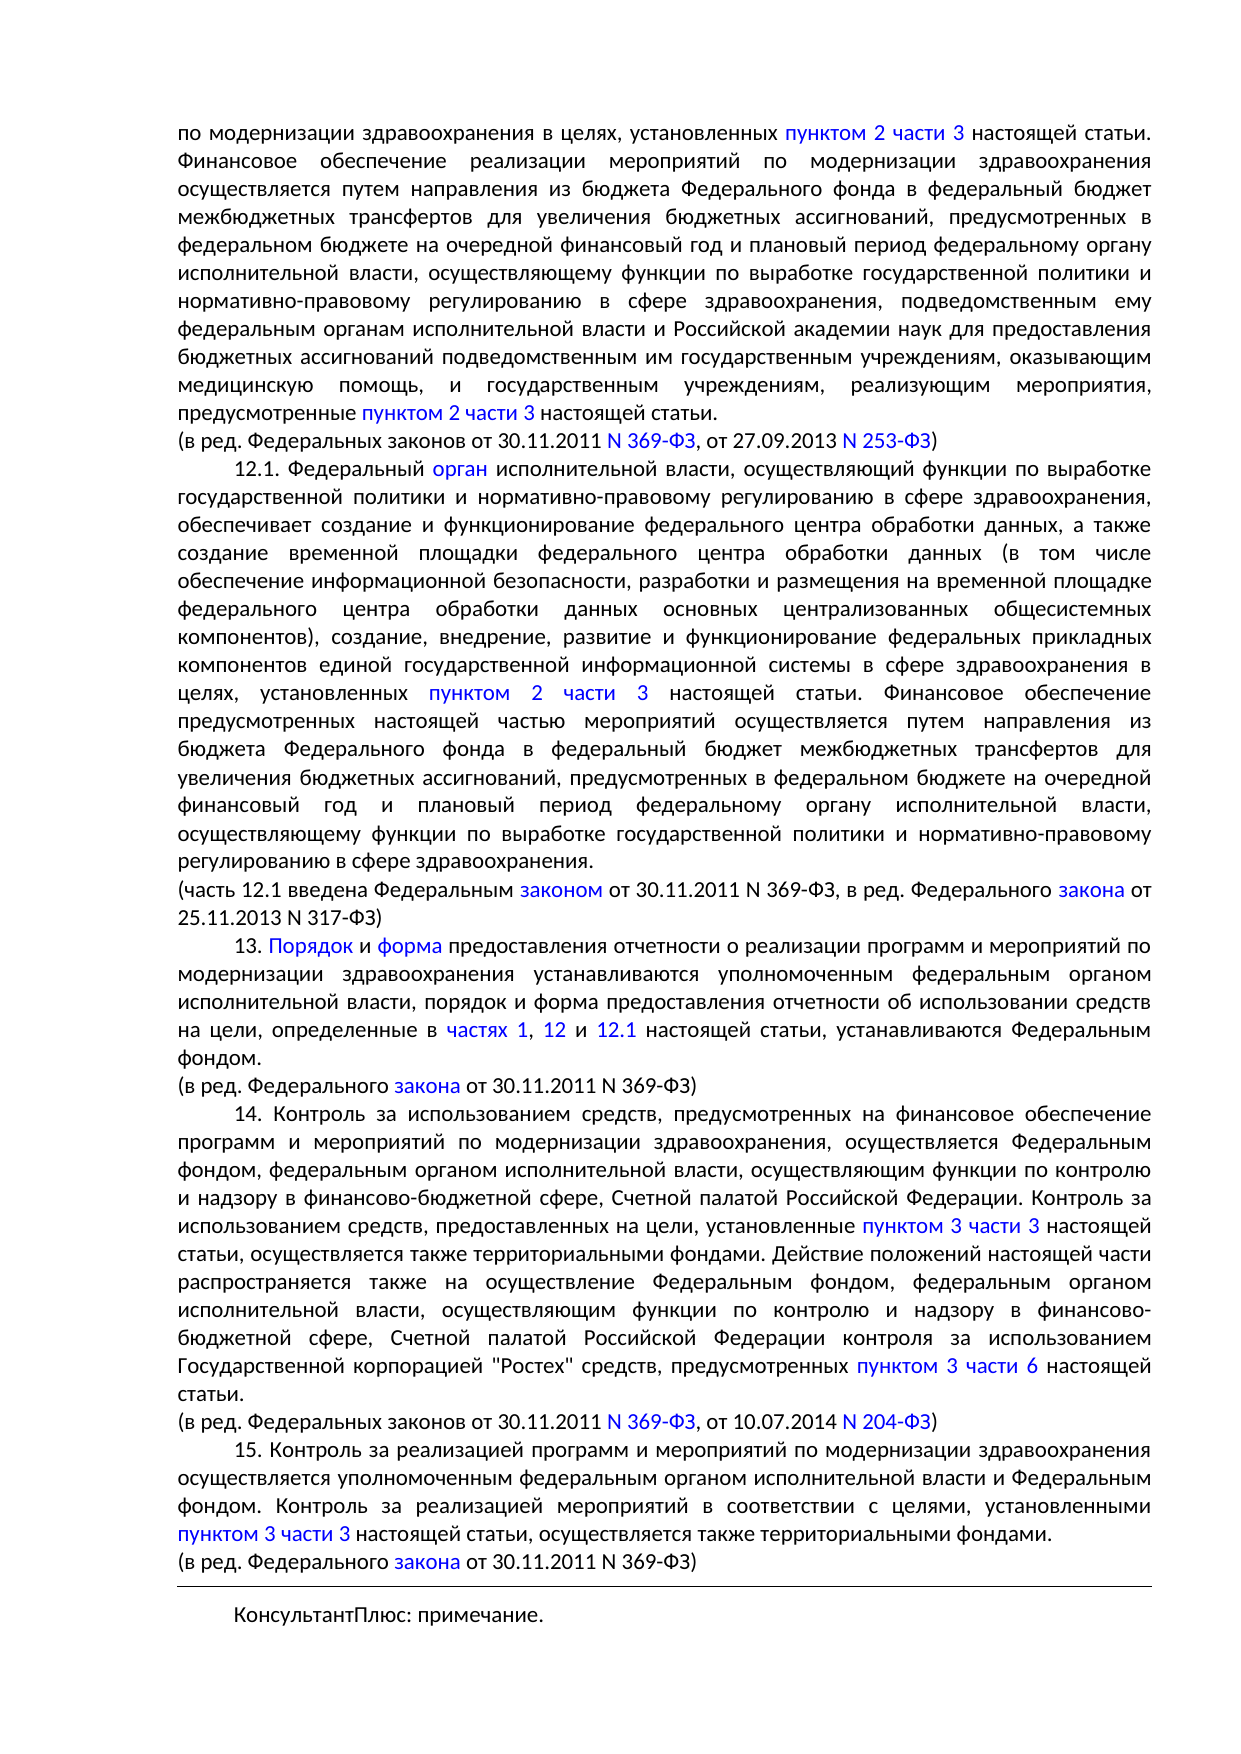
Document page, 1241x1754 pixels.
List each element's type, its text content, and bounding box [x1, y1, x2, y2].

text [177, 118, 1152, 426]
text (часть 12.1 введена Федеральным законом от 30.11.2011 N 369-ФЗ, в ред. Федерального закона от 25.11.2013 N 317-ФЗ) [177, 875, 1152, 931]
text (в ред. Федерального закона от 30.11.2011 N 369-ФЗ) [177, 1547, 1152, 1575]
text 15. Контроль за реализацией программ и мероприятий по модернизации здравоохранения осуществляется уполномоченным федеральным органом исполнительной власти и Федеральным фондом. Контроль за реализацией мероприятий в соответствии с целями, установленными пунктом 3 части 3 настоящей статьи, осуществляется также территориальными фондами. [177, 1435, 1152, 1547]
text (в ред. Федерального закона от 30.11.2011 N 369-ФЗ) [177, 1071, 1152, 1099]
text (в ред. Федеральных законов от 30.11.2011 N 369-ФЗ, от 10.07.2014 N 204-ФЗ) [177, 1407, 1152, 1435]
text (в ред. Федеральных законов от 30.11.2011 N 369-ФЗ, от 27.09.2013 N 253-ФЗ) [177, 426, 1152, 454]
text КонсультантПлюс: примечание. [177, 1600, 1152, 1628]
text 13. Порядок и форма предоставления отчетности о реализации программ и мероприятий по модернизации здравоохранения устанавливаются уполномоченным федеральным органом исполнительной власти, порядок и форма предоставления отчетности об использовании средств на цели, определенные в частях 1, 12 и 12.1 настоящей статьи, устанавливаются Федеральным фондом. [177, 931, 1152, 1071]
text 12.1. Федеральный орган исполнительной власти, осуществляющий функции по выработке государственной политики и нормативно-правовому регулированию в сфере здравоохранения, обеспечивает создание и функционирование федерального центра обработки данных, а также создание временной площадки федерального центра обработки данных (в том числе обеспечение информационной безопасности, разработки и размещения на временной площадке федерального центра обработки данных основных централизованных общесистемных компонентов), создание, внедрение, развитие и функционирование федеральных прикладных компонентов единой государственной информационной системы в сфере здравоохранения в целях, установленных пунктом 2 части 3 настоящей статьи. Финансовое обеспечение предусмотренных настоящей частью мероприятий осуществляется путем направления из бюджета Федерального фонда в федеральный бюджет межбюджетных трансфертов для увеличения бюджетных ассигнований, предусмотренных в федеральном бюджете на очередной финансовый год и плановый период федеральному органу исполнительной власти, осуществляющему функции по выработке государственной политики и нормативно-правовому регулированию в сфере здравоохранения. [177, 454, 1152, 875]
text 14. Контроль за использованием средств, предусмотренных на финансовое обеспечение программ и мероприятий по модернизации здравоохранения, осуществляется Федеральным фондом, федеральным органом исполнительной власти, осуществляющим функции по контролю и надзору в финансово-бюджетной сфере, Счетной палатой Российской Федерации. Контроль за использованием средств, предоставленных на цели, установленные пунктом 3 части 3 настоящей статьи, осуществляется также территориальными фондами. Действие положений настоящей части распространяется также на осуществление Федеральным фондом, федеральным органом исполнительной власти, осуществляющим функции по контролю и надзору в финансово-бюджетной сфере, Счетной палатой Российской Федерации контроля за использованием Государственной корпорацией "Ростех" средств, предусмотренных пунктом 3 части 6 настоящей статьи. [177, 1099, 1152, 1407]
